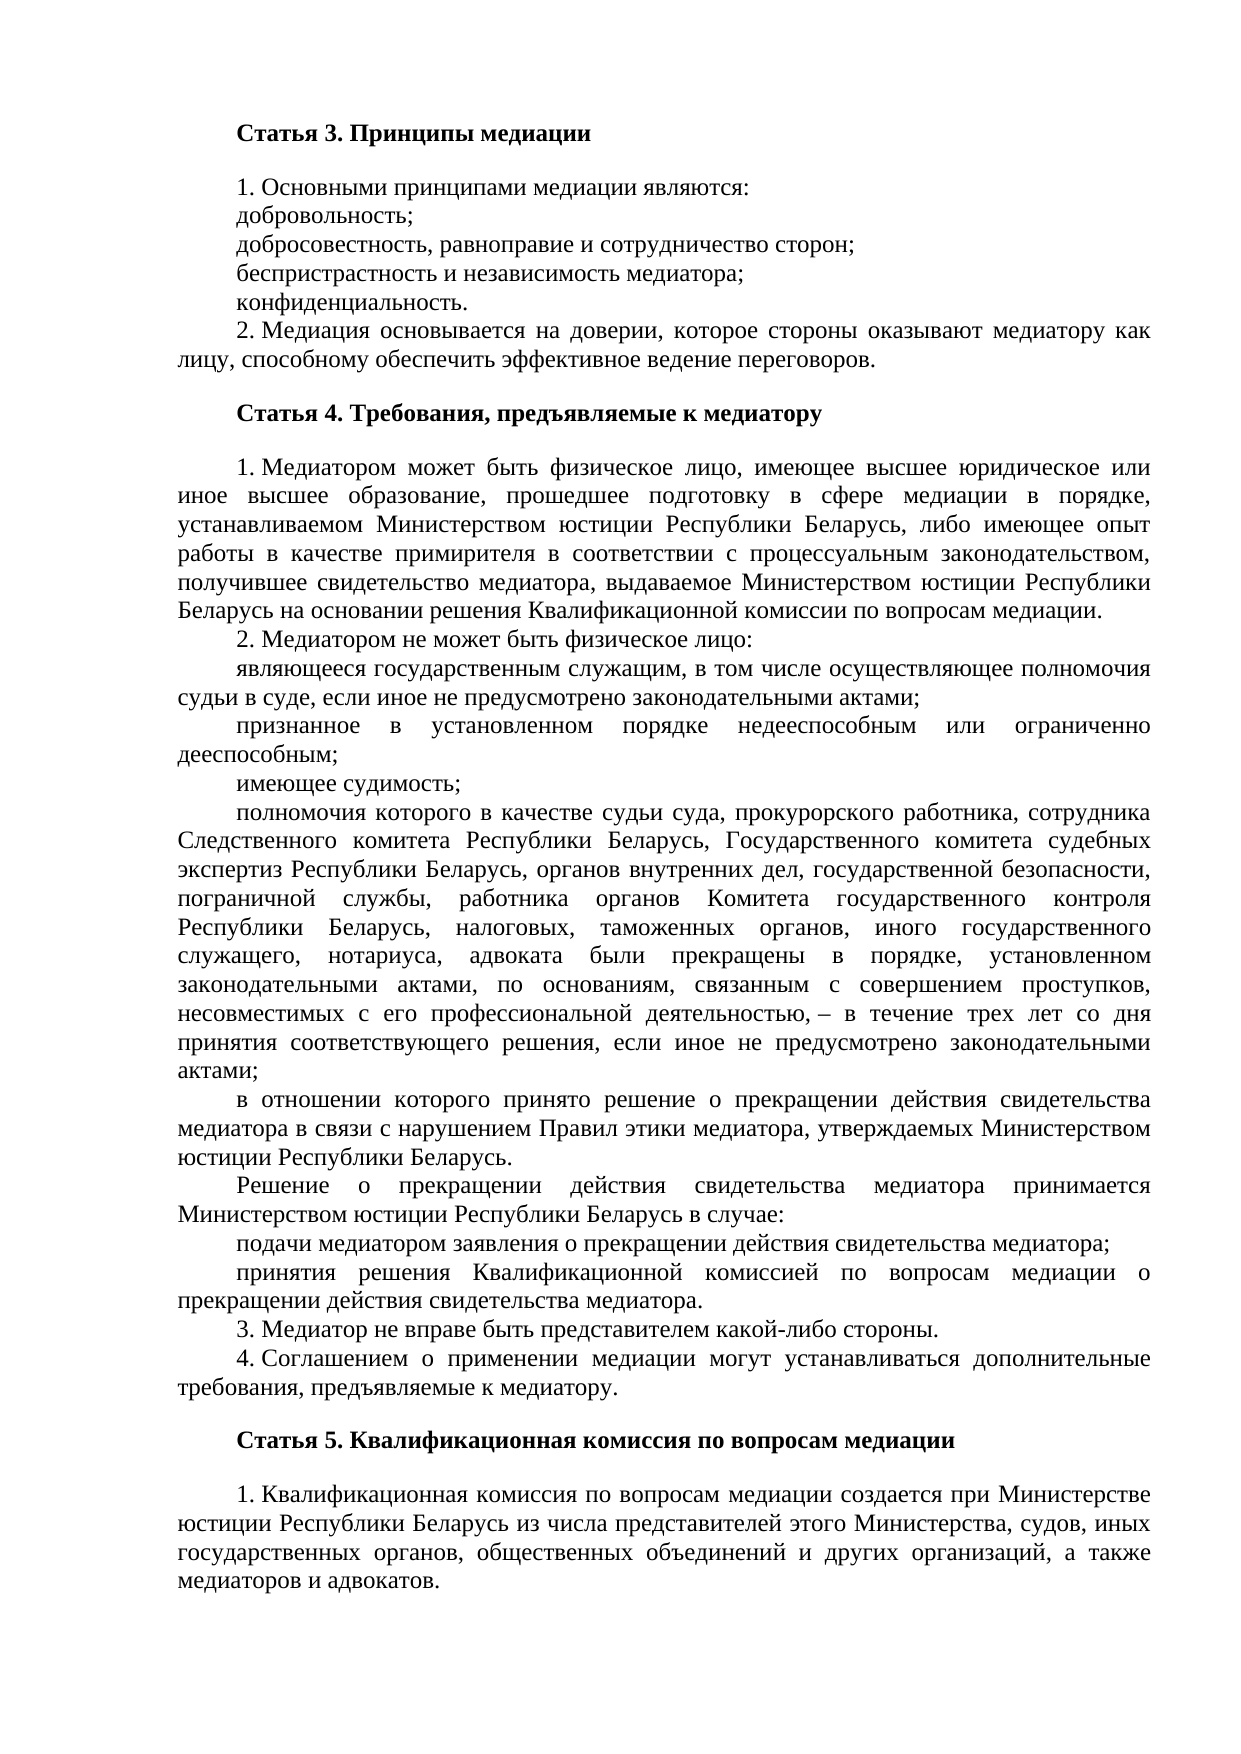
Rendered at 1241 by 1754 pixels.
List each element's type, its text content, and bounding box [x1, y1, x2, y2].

text добровольность; [177, 201, 1152, 229]
text 4. Соглашением о применении медиации могут устанавливаться дополнительные требования, предъявляемые к медиатору. [177, 1343, 1152, 1401]
text 2. Медиатором не может быть физическое лицо: [177, 624, 1152, 653]
text 2. Медиация основывается на доверии, которое стороны оказывают медиатору как лицу, способному обеспечить эффективное ведение переговоров. [177, 316, 1152, 373]
text Решение о прекращении действия свидетельства медиатора принимается Министерством юстиции Республики Беларусь в случае: [177, 1171, 1152, 1228]
text 3. Медиатор не вправе быть представителем какой-либо стороны. [177, 1314, 1152, 1343]
text являющееся государственным служащим, в том числе осуществляющее полномочия судьи в суде, если иное не предусмотрено законодательными актами; [177, 653, 1152, 711]
text добросовестность, равноправие и сотрудничество сторон; [177, 229, 1152, 258]
text Статья 4. Требования, предъявляемые к медиатору [236, 398, 1152, 427]
text 1. Медиатором может быть физическое лицо, имеющее высшее юридическое или иное высшее образование, прошедшее подготовку в сфере медиации в порядке, устанавливаемом Министерством юстиции Республики Беларусь, либо имеющее опыт работы в качестве примирителя в соответствии с процессуальным законодательством, получившее свидетельство медиатора, выдаваемое Министерством юстиции Республики Беларусь на основании решения Квалификационной комиссии по вопросам медиации. [177, 452, 1152, 624]
text подачи медиатором заявления о прекращении действия свидетельства медиатора; [177, 1228, 1152, 1257]
text в отношении которого принято решение о прекращении действия свидетельства медиатора в связи с нарушением Правил этики медиатора, утверждаемых Министерством юстиции Республики Беларусь. [177, 1084, 1152, 1171]
text конфиденциальность. [177, 287, 1152, 316]
text признанное в установленном порядке недееспособным или ограниченно дееспособным; [177, 711, 1152, 768]
text полномочия которого в качестве судьи суда, прокурорского работника, сотрудника Следственного комитета Республики Беларусь, Государственного комитета судебных экспертиз Республики Беларусь, органов внутренних дел, государственной безопасности, пограничной службы, работника органов Комитета государственного контроля Республики Беларусь, налоговых, таможенных органов, иного государственного служащего, нотариуса, адвоката были прекращены в порядке, установленном законодательными актами, по основаниям, связанным с совершением проступков, несовместимых с его профессиональной деятельностью, – в течение трех лет со дня принятия соответствующего решения, если иное не предусмотрено законодательными актами; [177, 797, 1152, 1084]
text Статья 5. Квалификационная комиссия по вопросам медиации [236, 1426, 1152, 1454]
text беспристрастность и независимость медиатора; [177, 258, 1152, 287]
text имеющее судимость; [177, 768, 1152, 797]
text принятия решения Квалификационной комиссией по вопросам медиации о прекращении действия свидетельства медиатора. [177, 1257, 1152, 1314]
text 1. Основными принципами медиации являются: [177, 172, 1152, 201]
text 1. Квалификационная комиссия по вопросам медиации создается при Министерстве юстиции Республики Беларусь из числа представителей этого Министерства, судов, иных государственных органов, общественных объединений и других организаций, а также медиаторов и адвокатов. [177, 1479, 1152, 1594]
text Статья 3. Принципы медиации [236, 118, 1152, 147]
